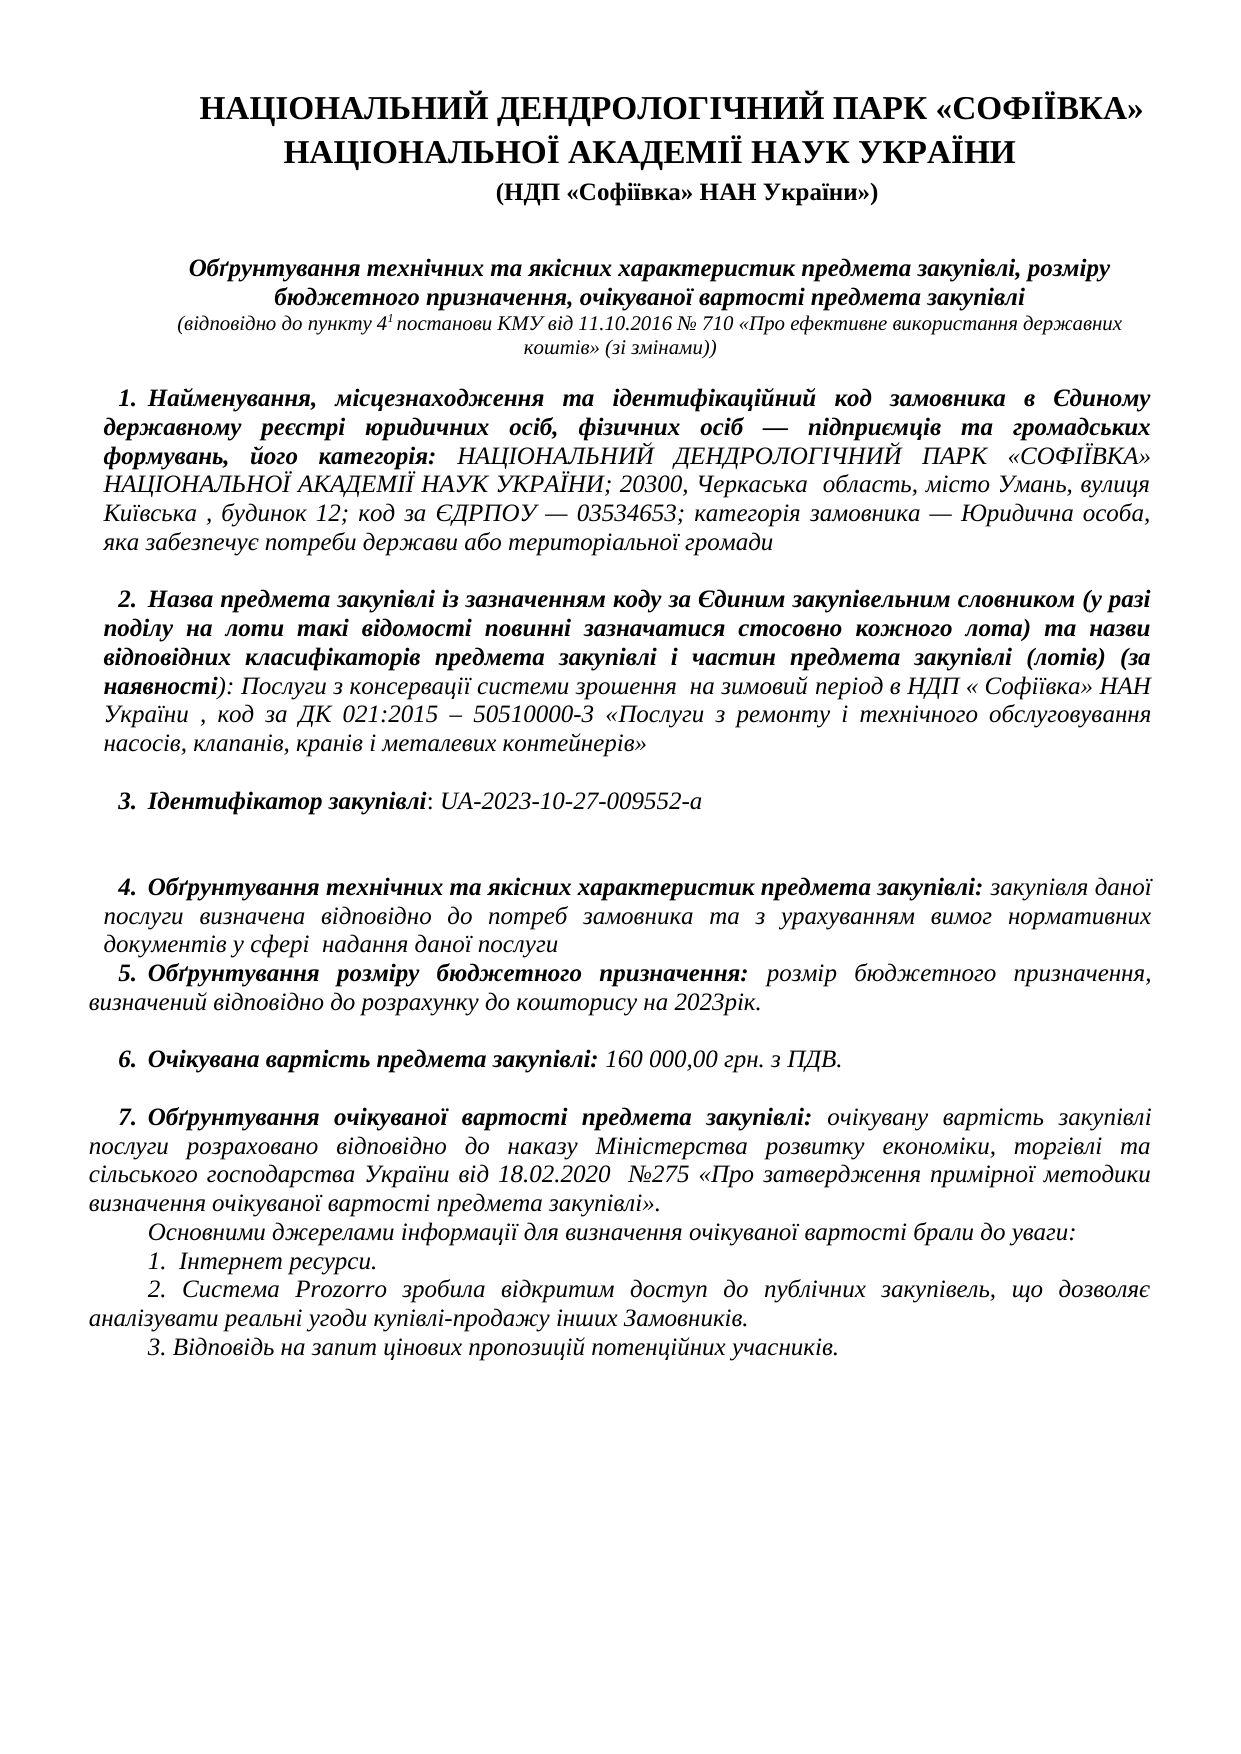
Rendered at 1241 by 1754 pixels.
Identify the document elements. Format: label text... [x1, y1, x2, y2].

list Найменування, місцезнаходження та ідентифікаційний код замовника в Єдиному державному реєстрі юридичних осіб, фізичних осіб — підприємців та громадських формувань, його категорія: НАЦІОНАЛЬНИЙ ДЕНДРОЛОГІЧНИЙ ПАРК «СОФІЇВКА» НАЦІОНАЛЬНОЇ АКАДЕМІЇ НАУК УКРАЇНИ; 20300, Черкаська область, місто Умань, вулиця Київська , будинок 12; код за ЄДРПОУ — 03534653; категорія замовника — Юридична особа, яка забезпечує потреби держави або територіальної громади [103, 383, 1152, 556]
text 3. Відповідь на запит цінових пропозицій потенційних учасників. [88, 1332, 1152, 1361]
list Ідентифікатор закупівлі: UA-2023-10-27-009552-a [118, 786, 1152, 814]
text 2. Система Prozorro зробила відкритим доступ до публічних закупівель, що дозволяє аналізувати реальні угоди купівлі-продажу інших Замовників. [88, 1274, 1152, 1332]
text Основними джерелами інформації для визначення очікуваної вартості брали до уваги: [88, 1217, 1152, 1246]
text 1. Інтернет ресурси. [88, 1246, 1152, 1274]
text Обґрунтування технічних та якісних характеристик предмета закупівлі, розміру бюджетного призначення, очікуваної вартості предмета закупівлі [148, 253, 1152, 311]
list Очікувана вартість предмета закупівлі: 160 000,00 грн. з ПДВ. [88, 1044, 1152, 1073]
text НАЦІОНАЛЬНИЙ ДЕНДРОЛОГІЧНИЙ ПАРК «СОФІЇВКА» НАЦІОНАЛЬНОЇ АКАДЕМІЇ НАУК УКРАЇНИ [148, 88, 1152, 171]
list Обґрунтування технічних та якісних характеристик предмета закупівлі: закупівля даної послуги визначена відповідно до потреб замовника та з урахуванням вимог нормативних документів у сфері надання даної послуги [103, 872, 1152, 958]
list Обґрунтування очікуваної вартості предмета закупівлі: очікувану вартість закупівлі послуги розраховано відповідно до наказу Міністерства розвитку економіки, торгівлі та сільського господарства України від 18.02.2020 №275 «Про затвердження примірної методики визначення очікуваної вартості предмета закупівлі». [88, 1102, 1152, 1217]
list Назва предмета закупівлі із зазначенням коду за Єдиним закупівельним словником (у разі поділу на лоти такі відомості повинні зазначатися стосовно кожного лота) та назви відповідних класифікаторів предмета закупівлі і частин предмета закупівлі (лотів) (за наявності): Послуги з консервації системи зрошення на зимовий період в НДП « Софіївка» НАН України , код за ДК 021:2015 – 50510000-3 «Послуги з ремонту і технічного обслуговування насосів, клапанів, кранів і металевих контейнерів» [103, 584, 1152, 757]
text (відповідно до пункту 41 постанови КМУ від 11.10.2016 № 710 «Про ефективне використання державних коштів» (зі змінами)) [88, 311, 1152, 359]
text (НДП «Софіївка» НАН України») [148, 177, 1152, 205]
list Обґрунтування розміру бюджетного призначення: розмір бюджетного призначення, визначений відповідно до розрахунку до кошторису на 2023рік. [88, 958, 1152, 1016]
